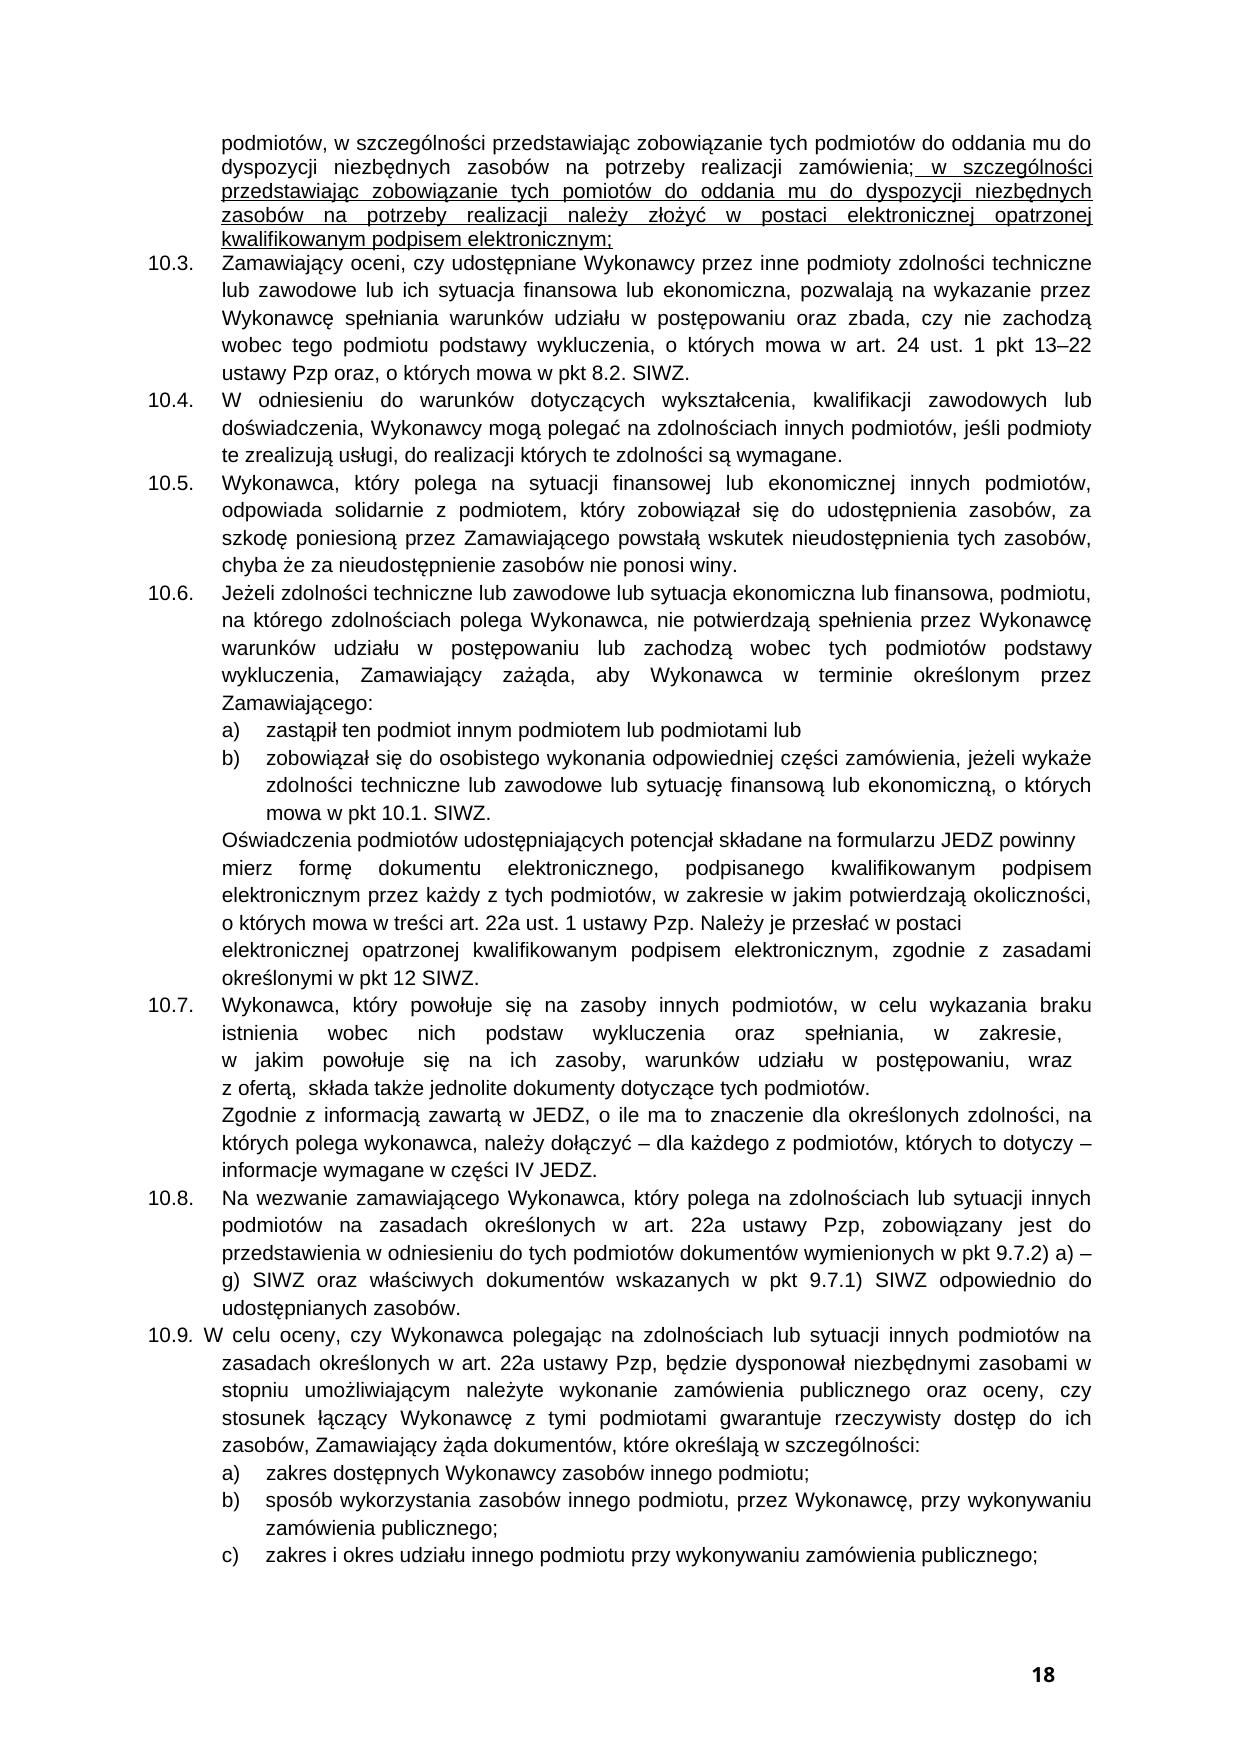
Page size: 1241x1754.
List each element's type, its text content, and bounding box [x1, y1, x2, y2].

text 10.7. Wykonawca, który powołuje się na zasoby innych podmiotów, w celu wykazania braku istnienia wobec nich podstaw wykluczenia oraz spełniania, w zakresie, w jakim powołuje się na ich zasoby, warunków udziału w postępowaniu, wraz z ofertą, składa także jednolite dokumenty dotyczące tych podmiotów. [148, 993, 1092, 1100]
text b) zobowiązał się do osobistego wykonania odpowiedniej części zamówienia, jeżeli wykaże zdolności techniczne lub zawodowe lub sytuację finansową lub ekonomiczną, o których mowa w pkt 10.1. SIWZ. [222, 746, 1092, 825]
text 10.6. Jeżeli zdolności techniczne lub zawodowe lub sytuacja ekonomiczna lub finansowa, podmiotu, na którego zdolnościach polega Wykonawca, nie potwierdzają spełnienia przez Wykonawcę warunków udziału w postępowaniu lub zachodzą wobec tych podmiotów podstawy wykluczenia, Zamawiający zażąda, aby Wykonawca w terminie określonym przez Zamawiającego: [148, 581, 1092, 715]
text Zgodnie z informacją zawartą w JEDZ, o ile ma to znaczenie dla określonych zdolności, na których polega wykonawca, należy dołączyć – dla każdego z podmiotów, których to dotyczy – informacje wymagane w części IV JEDZ. [222, 1103, 1092, 1182]
text a) zastąpił ten podmiot innym podmiotem lub podmiotami lub [222, 718, 1092, 742]
text 10.4. W odniesieniu do warunków dotyczących wykształcenia, kwalifikacji zawodowych lub doświadczenia, Wykonawcy mogą polegać na zdolnościach innych podmiotów, jeśli podmioty te zrealizują usługi, do realizacji których te zdolności są wymagane. [148, 388, 1092, 467]
text mierz formę dokumentu elektronicznego, podpisanego kwalifikowanym podpisem elektronicznym przez każdy z tych podmiotów, w zakresie w jakim potwierdzają okoliczności, o których mowa w treści art. 22a ust. 1 ustawy Pzp. Należy je przesłać w postaci [222, 856, 1092, 935]
text Oświadczenia podmiotów udostępniających potencjał składane na formularzu JEDZ powinny [222, 828, 1092, 852]
text elektronicznej opatrzonej kwalifikowanym podpisem elektronicznym, zgodnie z zasadami określonymi w pkt 12 SIWZ. [222, 938, 1092, 990]
text c) zakres i okres udziału innego podmiotu przy wykonywaniu zamówienia publicznego; [222, 1543, 1092, 1567]
text a) zakres dostępnych Wykonawcy zasobów innego podmiotu; [222, 1461, 1092, 1485]
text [148, 131, 1092, 251]
text 10.3. Zamawiający oceni, czy udostępniane Wykonawcy przez inne podmioty zdolności techniczne lub zawodowe lub ich sytuacja finansowa lub ekonomiczna, pozwalają na wykazanie przez Wykonawcę spełniania warunków udziału w postępowaniu oraz zbada, czy nie zachodzą wobec tego podmiotu podstawy wykluczenia, o których mowa w art. 24 ust. 1 pkt 13–22 ustawy Pzp oraz, o których mowa w pkt 8.2. SIWZ. [148, 251, 1092, 385]
text 10.8. Na wezwanie zamawiającego Wykonawca, który polega na zdolnościach lub sytuacji innych podmiotów na zasadach określonych w art. 22a ustawy Pzp, zobowiązany jest do przedstawienia w odniesieniu do tych podmiotów dokumentów wymienionych w pkt 9.7.2) a) – g) SIWZ oraz właściwych dokumentów wskazanych w pkt 9.7.1) SIWZ odpowiednio do udostępnianych zasobów. [148, 1186, 1092, 1320]
text b) sposób wykorzystania zasobów innego podmiotu, przez Wykonawcę, przy wykonywaniu zamówienia publicznego; [222, 1488, 1092, 1540]
text 10.5. Wykonawca, który polega na sytuacji finansowej lub ekonomicznej innych podmiotów, odpowiada solidarnie z podmiotem, który zobowiązał się do udostępnienia zasobów, za szkodę poniesioną przez Zamawiającego powstałą wskutek nieudostępnienia tych zasobów, chyba że za nieudostępnienie zasobów nie ponosi winy. [148, 471, 1092, 577]
text 10.9. W celu oceny, czy Wykonawca polegając na zdolnościach lub sytuacji innych podmiotów na zasadach określonych w art. 22a ustawy Pzp, będzie dysponował niezbędnymi zasobami w stopniu umożliwiającym należyte wykonanie zamówienia publicznego oraz oceny, czy stosunek łączący Wykonawcę z tymi podmiotami gwarantuje rzeczywisty dostęp do ich zasobów, Zamawiający żąda dokumentów, które określają w szczególności: [148, 1323, 1092, 1457]
